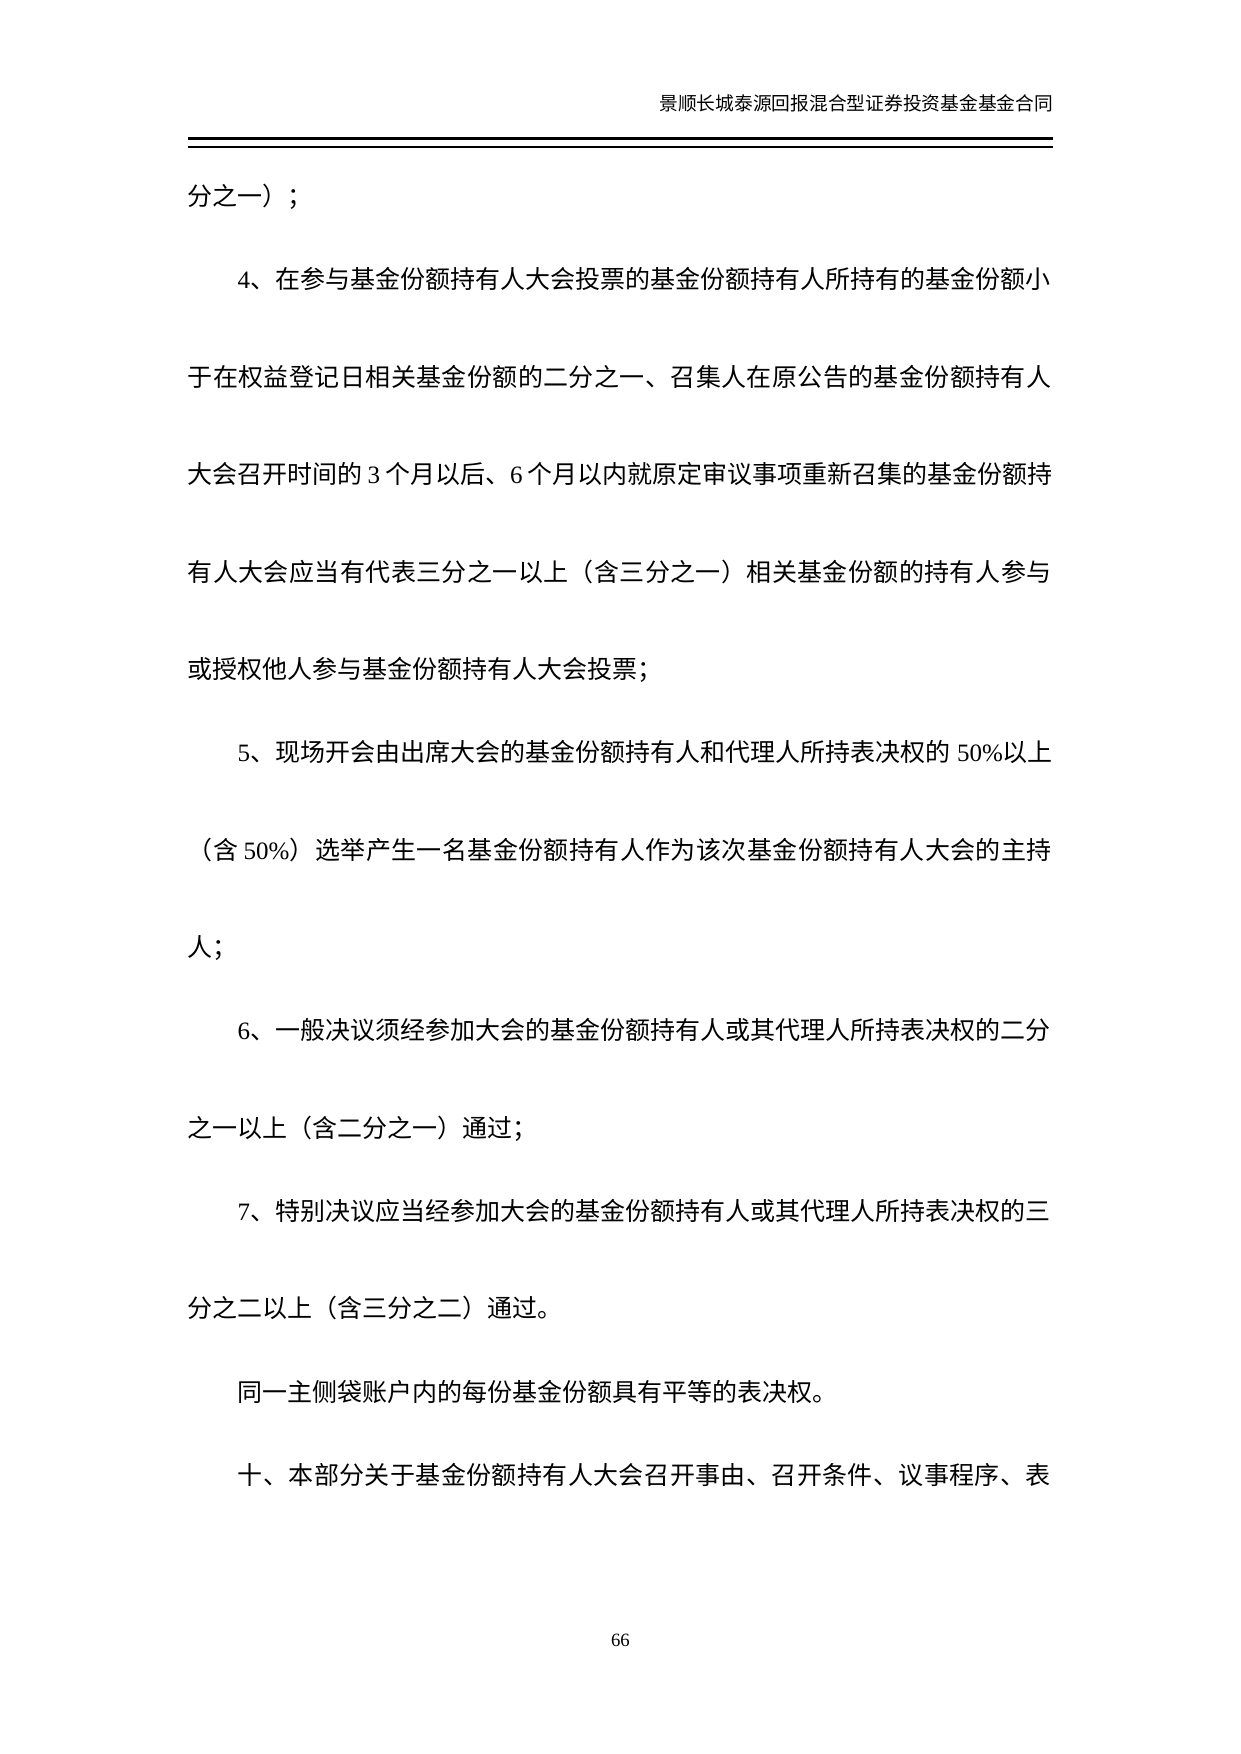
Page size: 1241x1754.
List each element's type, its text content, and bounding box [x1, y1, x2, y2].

text 7、特别决议应当经参加大会的基金份额持有人或其代理人所持表决权的三分之二以上（含三分之二）通过。 [187, 1177, 1053, 1339]
text 4、在参与基金份额持有人大会投票的基金份额持有人所持有的基金份额小于在权益登记日相关基金份额的二分之一、召集人在原公告的基金份额持有人大会召开时间的3个月以后、6个月以内就原定审议事项重新召集的基金份额持有人大会应当有代表三分之一以上（含三分之一）相关基金份额的持有人参与或授权他人参与基金份额持有人大会投票； [187, 245, 1053, 700]
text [187, 1441, 1053, 1506]
text 6、一般决议须经参加大会的基金份额持有人或其代理人所持表决权的二分之一以上（含二分之一）通过； [187, 996, 1053, 1159]
text 同一主侧袋账户内的每份基金份额具有平等的表决权。 [187, 1358, 1053, 1423]
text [187, 162, 1053, 227]
text 5、现场开会由出席大会的基金份额持有人和代理人所持表决权的50%以上（含50%）选举产生一名基金份额持有人作为该次基金份额持有人大会的主持人； [187, 718, 1053, 978]
